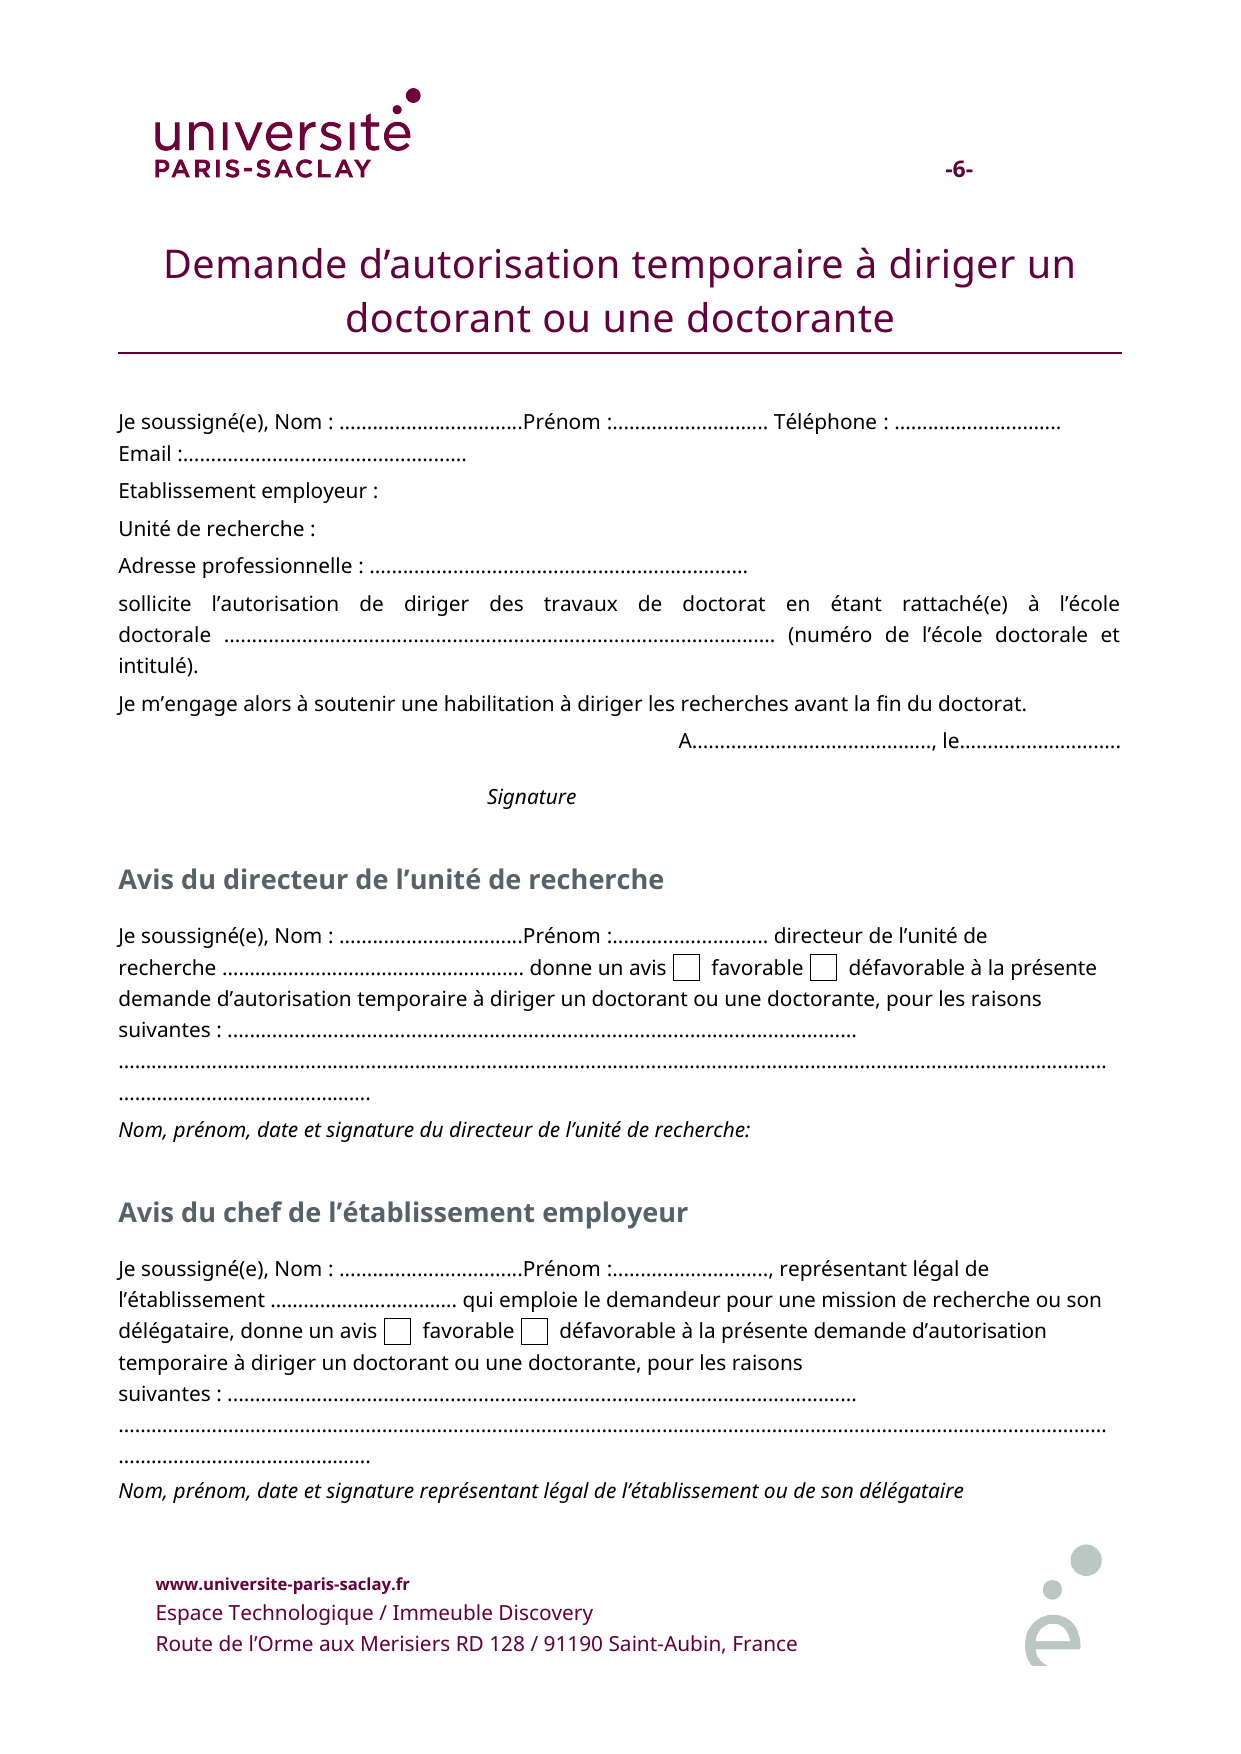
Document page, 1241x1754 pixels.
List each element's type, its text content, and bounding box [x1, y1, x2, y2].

text Je soussigné(e), Nom : .................................Prénom :............................ directeur de l’unité de recherche ………………………………………………. donne un avis favorable défavorable à la présente demande d’autorisation temporaire à diriger un doctorant ou une doctorante, pour les raisons suivantes : .................................................................................................................………………………………………………………………………………………………………………………………………………………………………………………………………. [118, 918, 1122, 1106]
subtitle Avis du directeur de l’unité de recherche [118, 861, 1122, 898]
text Nom, prénom, date et signature représentant légal de l’établissement ou de son délégataire [118, 1476, 1122, 1505]
text Etablissement employeur : [118, 473, 1122, 504]
text A..........................................., le............................. [118, 723, 1122, 754]
text Unité de recherche : [118, 511, 1122, 542]
text Adresse professionnelle : .................................................................... [118, 548, 1122, 579]
text sollicite l’autorisation de diriger des travaux de doctorat en étant rattaché(e) à l’école doctorale ................................................................................................... (numéro de l’école doctorale et intitulé). [118, 586, 1122, 679]
text Nom, prénom, date et signature du directeur de l’unité de recherche: [118, 1112, 1122, 1143]
picture [155, 88, 421, 178]
text Je m’engage alors à soutenir une habilitation à diriger les recherches avant la fin du doctorat. [118, 686, 1122, 717]
text Signature [118, 779, 1122, 811]
picture [1018, 1535, 1113, 1666]
text Je soussigné(e), Nom : .................................Prénom :............................ Téléphone : .............................. Email :................................................... [118, 404, 1122, 467]
text Je soussigné(e), Nom : .................................Prénom :............................, représentant légal de l’établissement ……………………………. qui emploie le demandeur pour une mission de recherche ou son délégataire, donne un avis favorable défavorable à la présente demande d’autorisation temporaire à diriger un doctorant ou une doctorante, pour les raisons suivantes : .................................................................................................................………………………………………………………………………………………………………………………………………………………………………………………………………. [118, 1251, 1122, 1470]
title Demande d’autorisation temporaire à diriger un doctorant ou une doctorante [118, 236, 1122, 352]
subtitle Avis du chef de l’établissement employeur [118, 1193, 1122, 1230]
